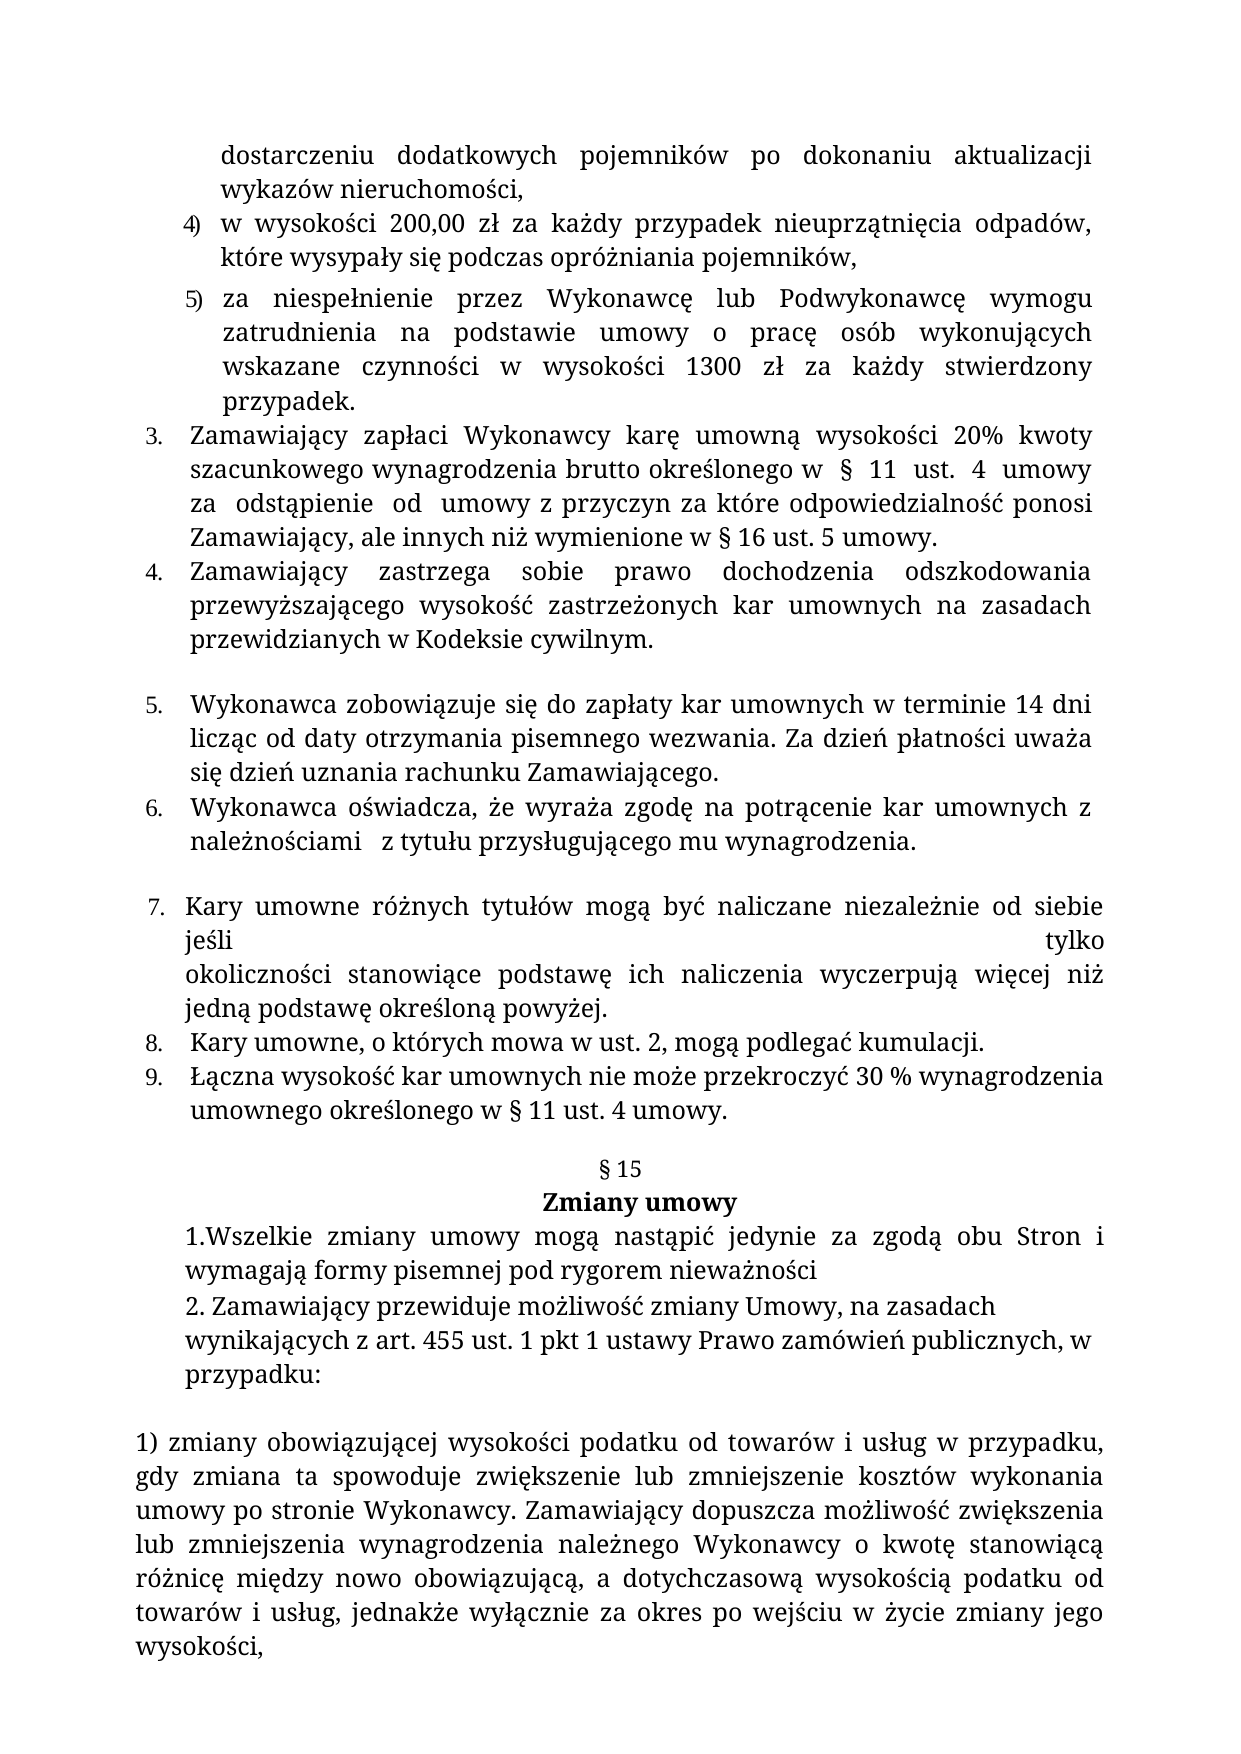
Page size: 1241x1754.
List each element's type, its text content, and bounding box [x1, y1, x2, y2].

list Kary umowne, o których mowa w ust. 2, mogą podlegać kumulacji. [145, 1025, 1105, 1059]
list Kary umowne różnych tytułów mogą być naliczane niezależnie od siebie jeśli tylko okoliczności stanowiące podstawę ich naliczenia wyczerpują więcej niż jedną podstawę określoną powyżej. [147, 888, 1105, 1025]
text § 15 [135, 1153, 1105, 1185]
list Łączna wysokość kar umownych nie może przekroczyć 30 % wynagrodzenia umownego określonego w § 11 ust. 4 umowy. [145, 1059, 1105, 1127]
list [183, 137, 1092, 206]
text 1.Wszelkie zmiany umowy mogą nastąpić jedynie za zgodą obu Stron i wymagają formy pisemnej pod rygorem nieważności [185, 1219, 1105, 1287]
list Wykonawca oświadcza, że wyraża zgodę na potrącenie kar umownych z należnościami z tytułu przysługującego mu wynagrodzenia. [145, 789, 1092, 857]
text 2. Zamawiający przewiduje możliwość zmiany Umowy, na zasadach wynikających z art. 455 ust. 1 pkt 1 ustawy Prawo zamówień publicznych, w przypadku: [185, 1288, 1105, 1390]
list w wysokości 200,00 zł za każdy przypadek nieuprzątnięcia odpadów, które wysypały się podczas opróżniania pojemników, [183, 206, 1092, 274]
list Zamawiający zastrzega sobie prawo dochodzenia odszkodowania przewyższającego wysokość zastrzeżonych kar umownych na zasadach przewidzianych w Kodeksie cywilnym. [145, 553, 1092, 656]
list za niespełnienie przez Wykonawcę lub Podwykonawcę wymogu zatrudnienia na podstawie umowy o pracę osób wykonujących wskazane czynności w wysokości 1300 zł za każdy stwierdzony przypadek. [185, 281, 1093, 417]
list Zmiany umowy [185, 1185, 1094, 1219]
list Zamawiający zapłaci Wykonawcy karę umowną wysokości 20% kwoty szacunkowego wynagrodzenia brutto określonego w § 11 ust. 4 umowy za odstąpienie od umowy z przyczyn za które odpowiedzialność ponosi Zamawiający, ale innych niż wymienione w § 16 ust. 5 umowy. [145, 417, 1093, 553]
text 1) zmiany obowiązującej wysokości podatku od towarów i usług w przypadku, gdy zmiana ta spowoduje zwiększenie lub zmniejszenie kosztów wykonania umowy po stronie Wykonawcy. Zamawiający dopuszcza możliwość zwiększenia lub zmniejszenia wynagrodzenia należnego Wykonawcy o kwotę stanowiącą różnicę między nowo obowiązującą, a dotychczasową wysokością podatku od towarów i usług, jednakże wyłącznie za okres po wejściu w życie zmiany jego wysokości, [135, 1424, 1105, 1663]
list Wykonawca zobowiązuje się do zapłaty kar umownych w terminie 14 dni licząc od daty otrzymania pisemnego wezwania. Za dzień płatności uważa się dzień uznania rachunku Zamawiającego. [145, 687, 1093, 789]
